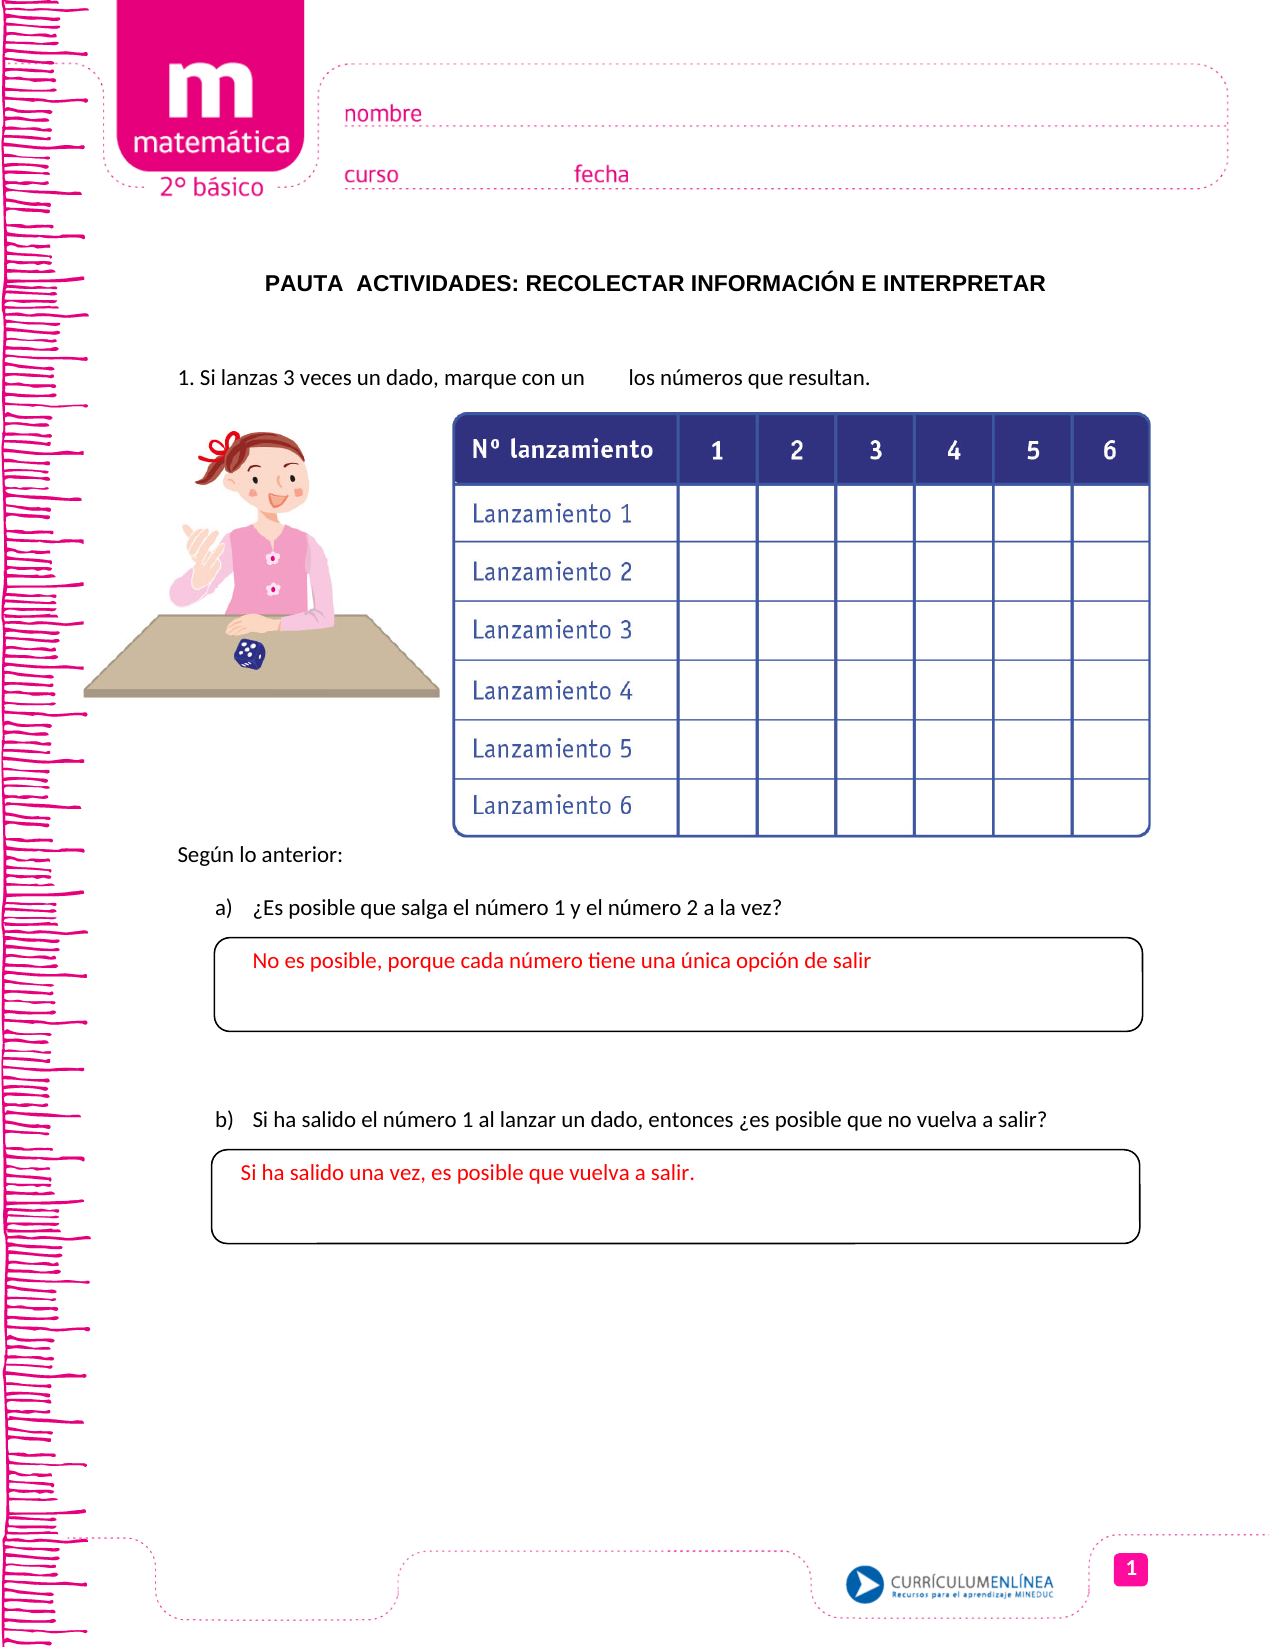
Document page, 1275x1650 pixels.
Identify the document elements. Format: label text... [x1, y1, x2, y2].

text 1. Si lanzas 3 veces un dado, marque con un los números que resultan. [177, 352, 1098, 391]
text PAUTA ACTIVIDADES: RECOLECTAR INFORMACIÓN E INTERPRETAR [88, 270, 1216, 296]
text Según lo anterior: [177, 840, 1098, 868]
list Si ha salido el número 1 al lanzar un dado, entonces ¿es posible que no vuelva a salir? [215, 1105, 1098, 1133]
picture [452, 412, 1151, 838]
list ¿Es posible que salga el número 1 y el número la vez? [215, 893, 1098, 921]
picture [0, 0, 1270, 1647]
text No es posible, porque cada número tiene una única opción de salir [252, 946, 1098, 974]
text Si ha salido una vez, es posible que vuelva a salir. [215, 1158, 1098, 1186]
